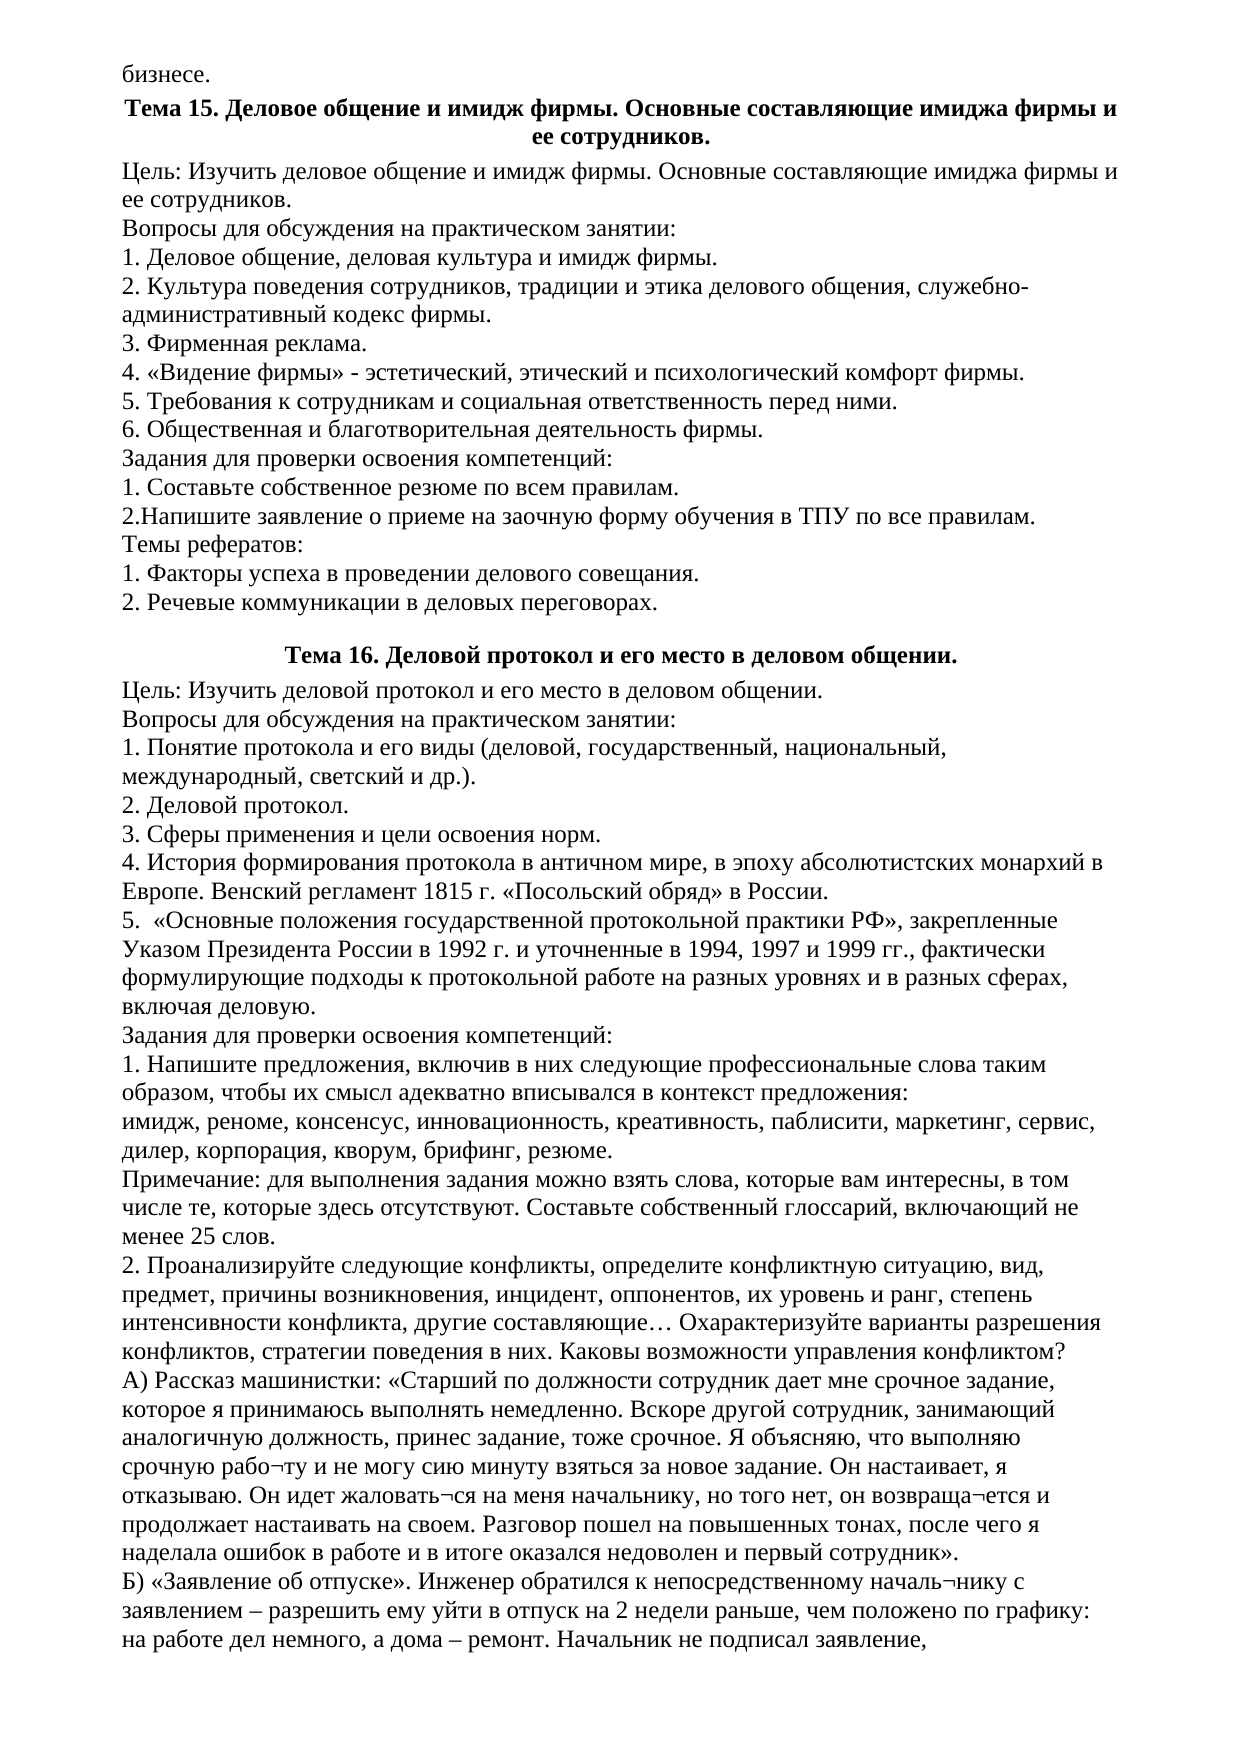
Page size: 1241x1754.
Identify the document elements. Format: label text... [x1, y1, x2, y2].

table_cell Тема 16. Деловой протокол и его место в деловом общении. [118, 640, 1124, 673]
table_header бизнесе. [118, 59, 1124, 92]
table_cell Цель: Изучить деловое общение и имидж фирмы. Основные составляющие имиджа фирмы и ее сотрудников. Вопросы для обсуждения на практическом занятии: 1. Деловое общение, деловая культура и имидж фирмы. 2. Культура поведения сотрудников, традиции и этика делового общения, служебно- административный кодекс фирмы. 3. Фирменная реклама. 4. «Видение фирмы» - эстетический, этический и психологический комфорт фирмы. 5. Требования к сотрудникам и социальная ответственность перед ними. 6. Общественная и благотворительная деятельность фирмы. Задания для проверки освоения компетенций: 1. Составьте собственное резюме по всем правилам. 2.Напишите заявление о приеме на заочную форму обучения в ТПУ по все правилам. Темы рефератов: 1. Факторы успеха в проведении делового совещания. 2. Речевые коммуникации в деловых переговорах. [118, 156, 1124, 639]
table_cell Тема 15. Деловое общение и имидж фирмы. Основные составляющие имиджа фирмы и ее сотрудников. [118, 93, 1124, 153]
table_cell Цель: Изучить деловой протокол и его место в деловом общении. Вопросы для обсуждения на практическом занятии: 1. Понятие протокола и его виды (деловой, государственный, национальный, международный, светский и др.). 2. Деловой протокол. 3. Сферы применения и цели освоения норм. 4. История формирования протокола в античном мире, в эпоху абсолютистских монархий в Европе. Венский регламент 1815 г. «Посольский обряд» в России. 5. «Основные положения государственной протокольной практики РФ», закрепленные Указом Президента России в 1992 г. и уточненные в 1994, 1997 и 1999 гг., фактически формулирующие подходы к протокольной работе на разных уровнях и в разных сферах, включая деловую. Задания для проверки освоения компетенций: 1. Напишите предложения, включив в них следующие профессиональные слова таким образом, чтобы их смысл адекватно вписывался в контекст предложения: имидж, реноме, консенсус, инновационность, креативность, паблисити, маркетинг, сервис, дилер, корпорация, кворум, брифинг, резюме. Примечание: для выполнения задания можно взять слова, которые вам интересны, в том числе те, которые здесь отсутствуют. Составьте собственный глоссарий, включающий не менее 25 слов. 2. Проанализируйте следующие конфликты, определите конфликтную ситуацию, вид, предмет, причины возникновения, инцидент, оппонентов, их уровень и ранг, степень интенсивности конфликта, другие составляющие… Охарактеризуйте варианты разрешения конфликтов, стратегии поведения в них. Каковы возможности управления конфликтом? А) Рассказ машинистки: «Старший по должности сотрудник дает мне срочное задание, которое я принимаюсь выполнять немедленно. Вскоре другой сотрудник, занимающий аналогичную должность, принес задание, тоже срочное. Я объясняю, что выполняю срочную рабо¬ту и не могу сию минуту взяться за новое задание. Он настаивает, я отказываю. Он идет жаловать¬ся на меня начальнику, но того нет, он возвраща¬ется и продолжает настаивать на своем. Разговор пошел на повышенных тонах, после чего я наделала ошибок в работе и в итоге оказался недоволен и первый сотрудник». Б) «Заявление об отпуске». Инженер обратился к непосредственному началь¬нику с заявлением – разрешить ему уйти в отпуск на 2 недели раньше, чем положено по графику: на работе дел немного, а дома – ремонт. Начальник не подписал заявление, [118, 675, 1124, 1662]
